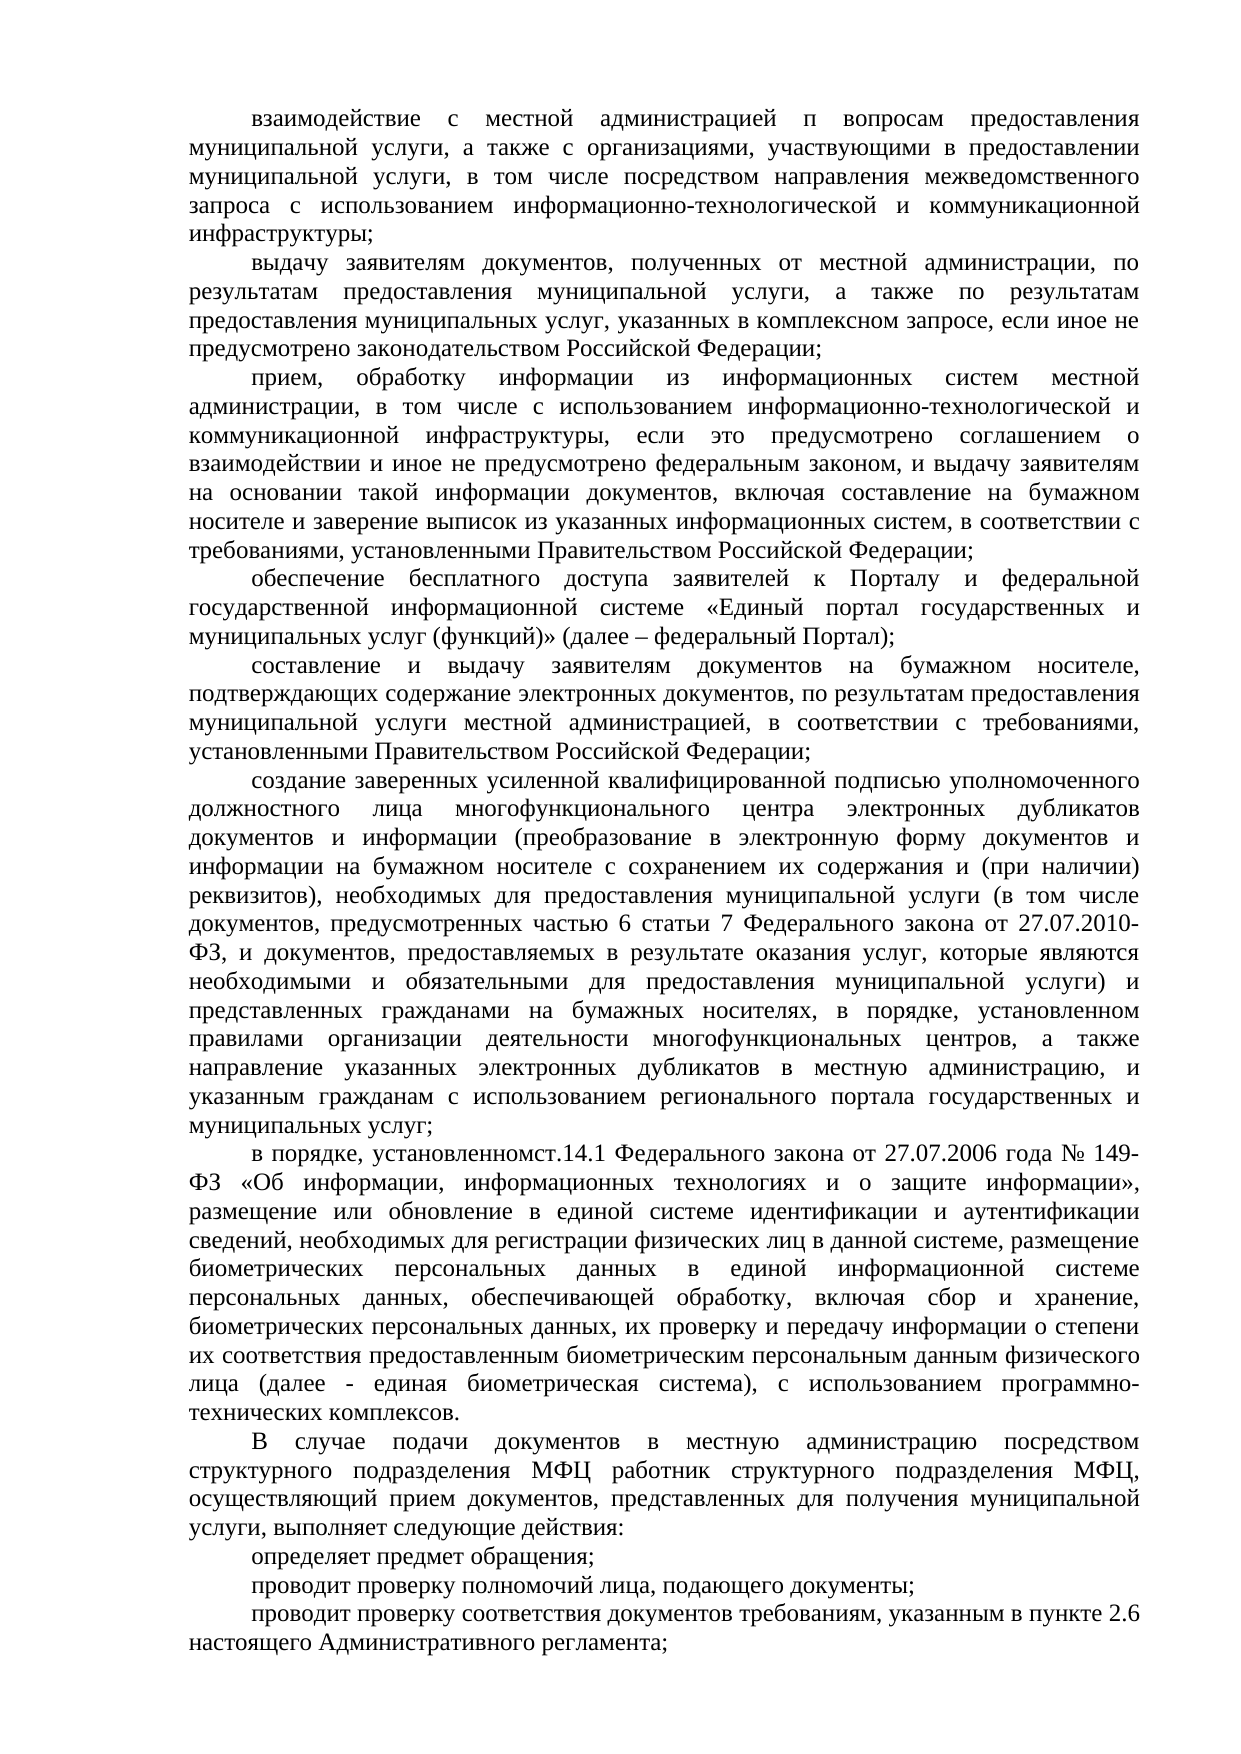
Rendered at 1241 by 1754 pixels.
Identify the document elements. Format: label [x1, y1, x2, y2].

table_header [166, 104, 1163, 1656]
